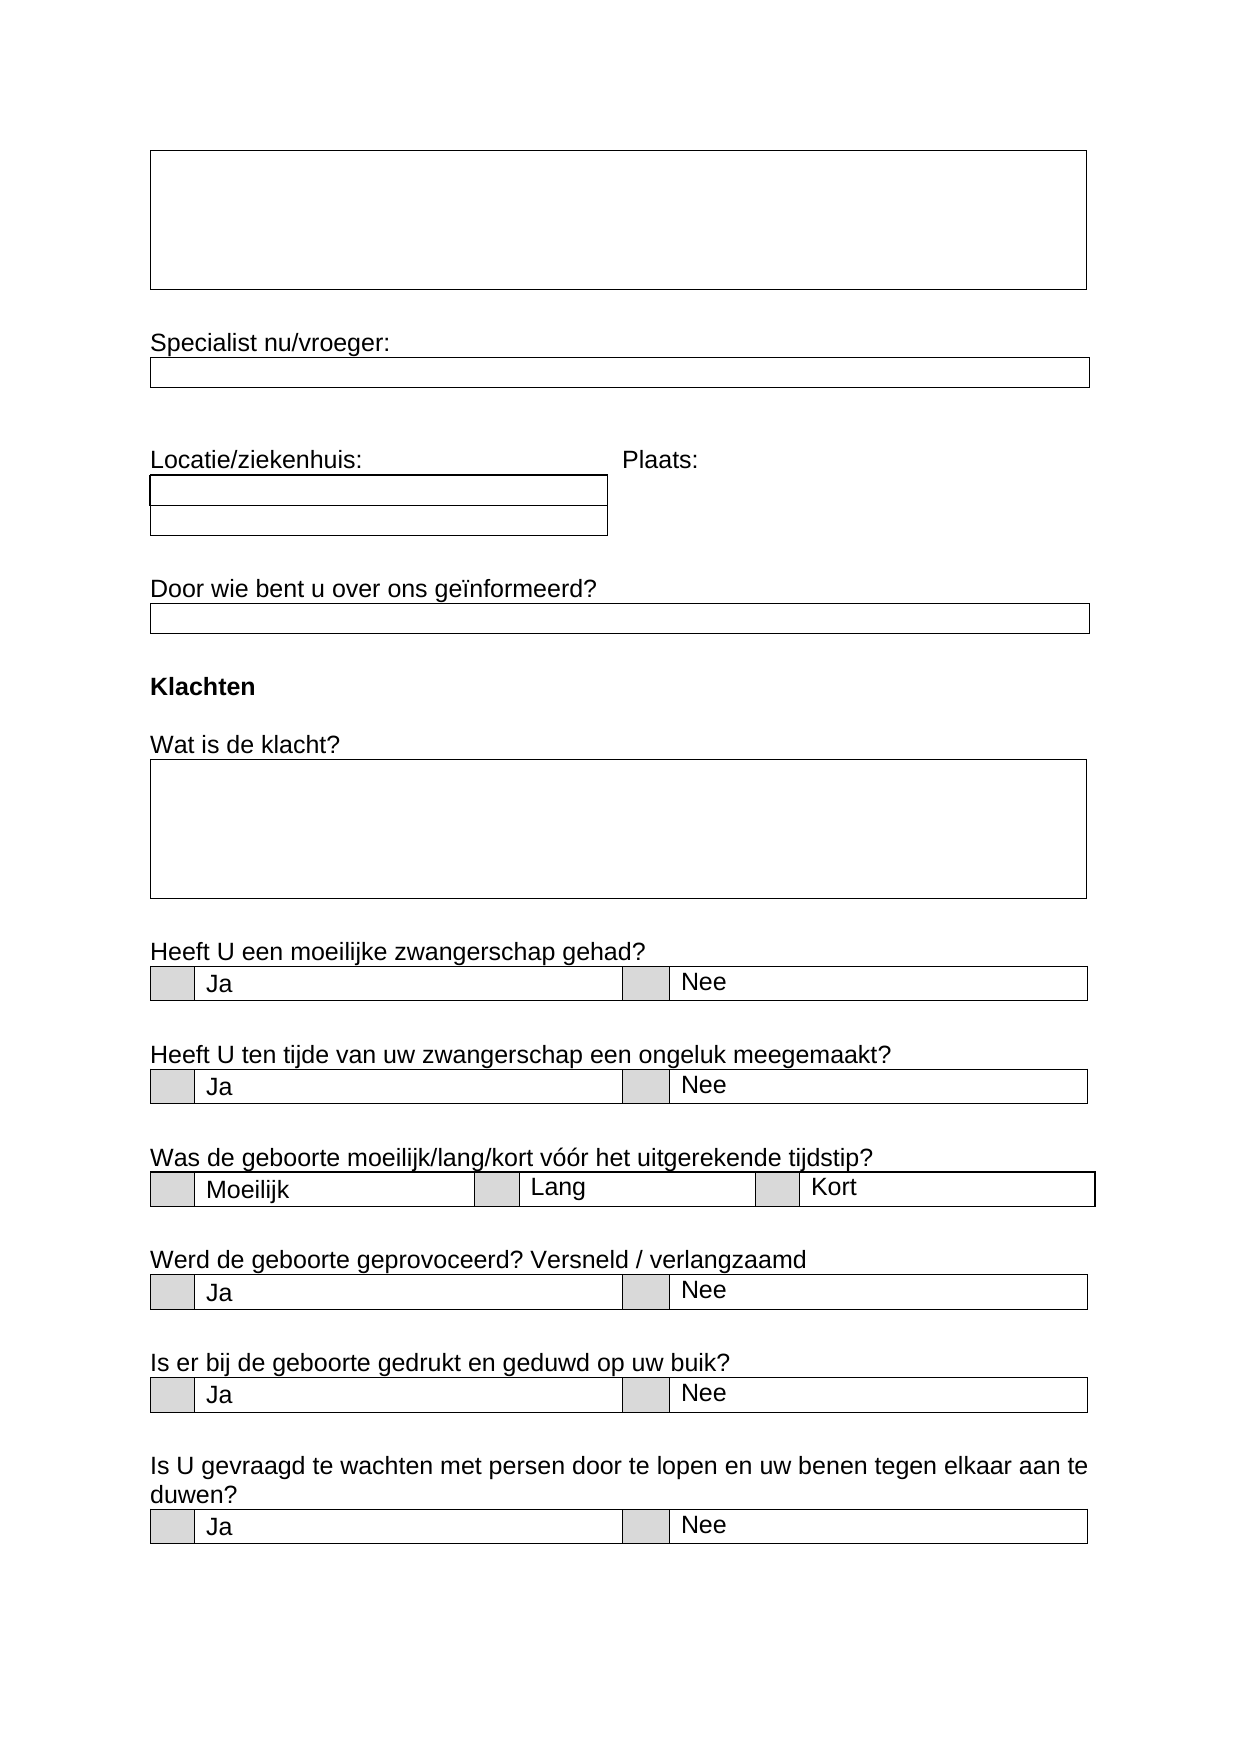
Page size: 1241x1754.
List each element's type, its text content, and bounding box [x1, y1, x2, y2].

table_header [151, 760, 1086, 897]
text Heeft U ten tijde van uw zwangerschap een ongeluk meegemaakt? [150, 1040, 1090, 1068]
table_header [756, 1173, 799, 1206]
text Is U gevraagd te wachten met persen door te lopen en uw benen tegen elkaar aan te duwen? [150, 1451, 1090, 1508]
table_header [623, 967, 669, 1000]
table_header Ja [195, 1275, 622, 1309]
table_header [151, 1510, 194, 1543]
text Werd de geboorte geprovoceerd? Versneld / verlangzaamd [150, 1245, 1090, 1274]
table_header [151, 1378, 194, 1412]
text Specialist nu/vroeger: [150, 328, 1090, 357]
table_header [151, 967, 194, 1000]
table_header Ja [195, 1070, 622, 1103]
text Locatie/ziekenhuis: Plaats: [150, 445, 1090, 474]
table_header [151, 506, 607, 535]
table_header [151, 1173, 194, 1206]
table_header [623, 1510, 669, 1543]
table_header [475, 1173, 519, 1206]
table_header Nee [670, 1510, 1087, 1543]
table_header [151, 1275, 194, 1309]
table_header Nee [670, 1275, 1087, 1309]
text Door wie bent u over ons geïnformeerd? [150, 574, 1090, 603]
text Was de geboorte moeilijk/lang/kort vóór het uitgerekende tijdstip? [150, 1143, 1090, 1171]
table_header Kort [800, 1173, 1094, 1206]
table_header [151, 1070, 194, 1103]
table_header Ja [195, 1378, 622, 1412]
table_header Nee [670, 1378, 1087, 1412]
table_header [151, 476, 607, 505]
text Is er bij de geboorte gedrukt en geduwd op uw buik? [150, 1348, 1090, 1377]
table_header Ja [195, 1510, 622, 1543]
table_header Lang [520, 1173, 755, 1206]
table_header [623, 1275, 669, 1309]
table_header Moeilijk [195, 1173, 474, 1206]
text Klachten [150, 672, 1090, 701]
table_header Nee [670, 1070, 1087, 1103]
table_header [151, 151, 1086, 289]
table_header Nee [670, 967, 1087, 1000]
table_header [623, 1378, 669, 1412]
table_header [151, 604, 1089, 633]
table_header [623, 1070, 669, 1103]
table_header [151, 358, 1089, 387]
text Wat is de klacht? [150, 730, 1090, 759]
text Heeft U een moeilijke zwangerschap gehad? [150, 937, 1090, 966]
table_header Ja [195, 967, 622, 1000]
